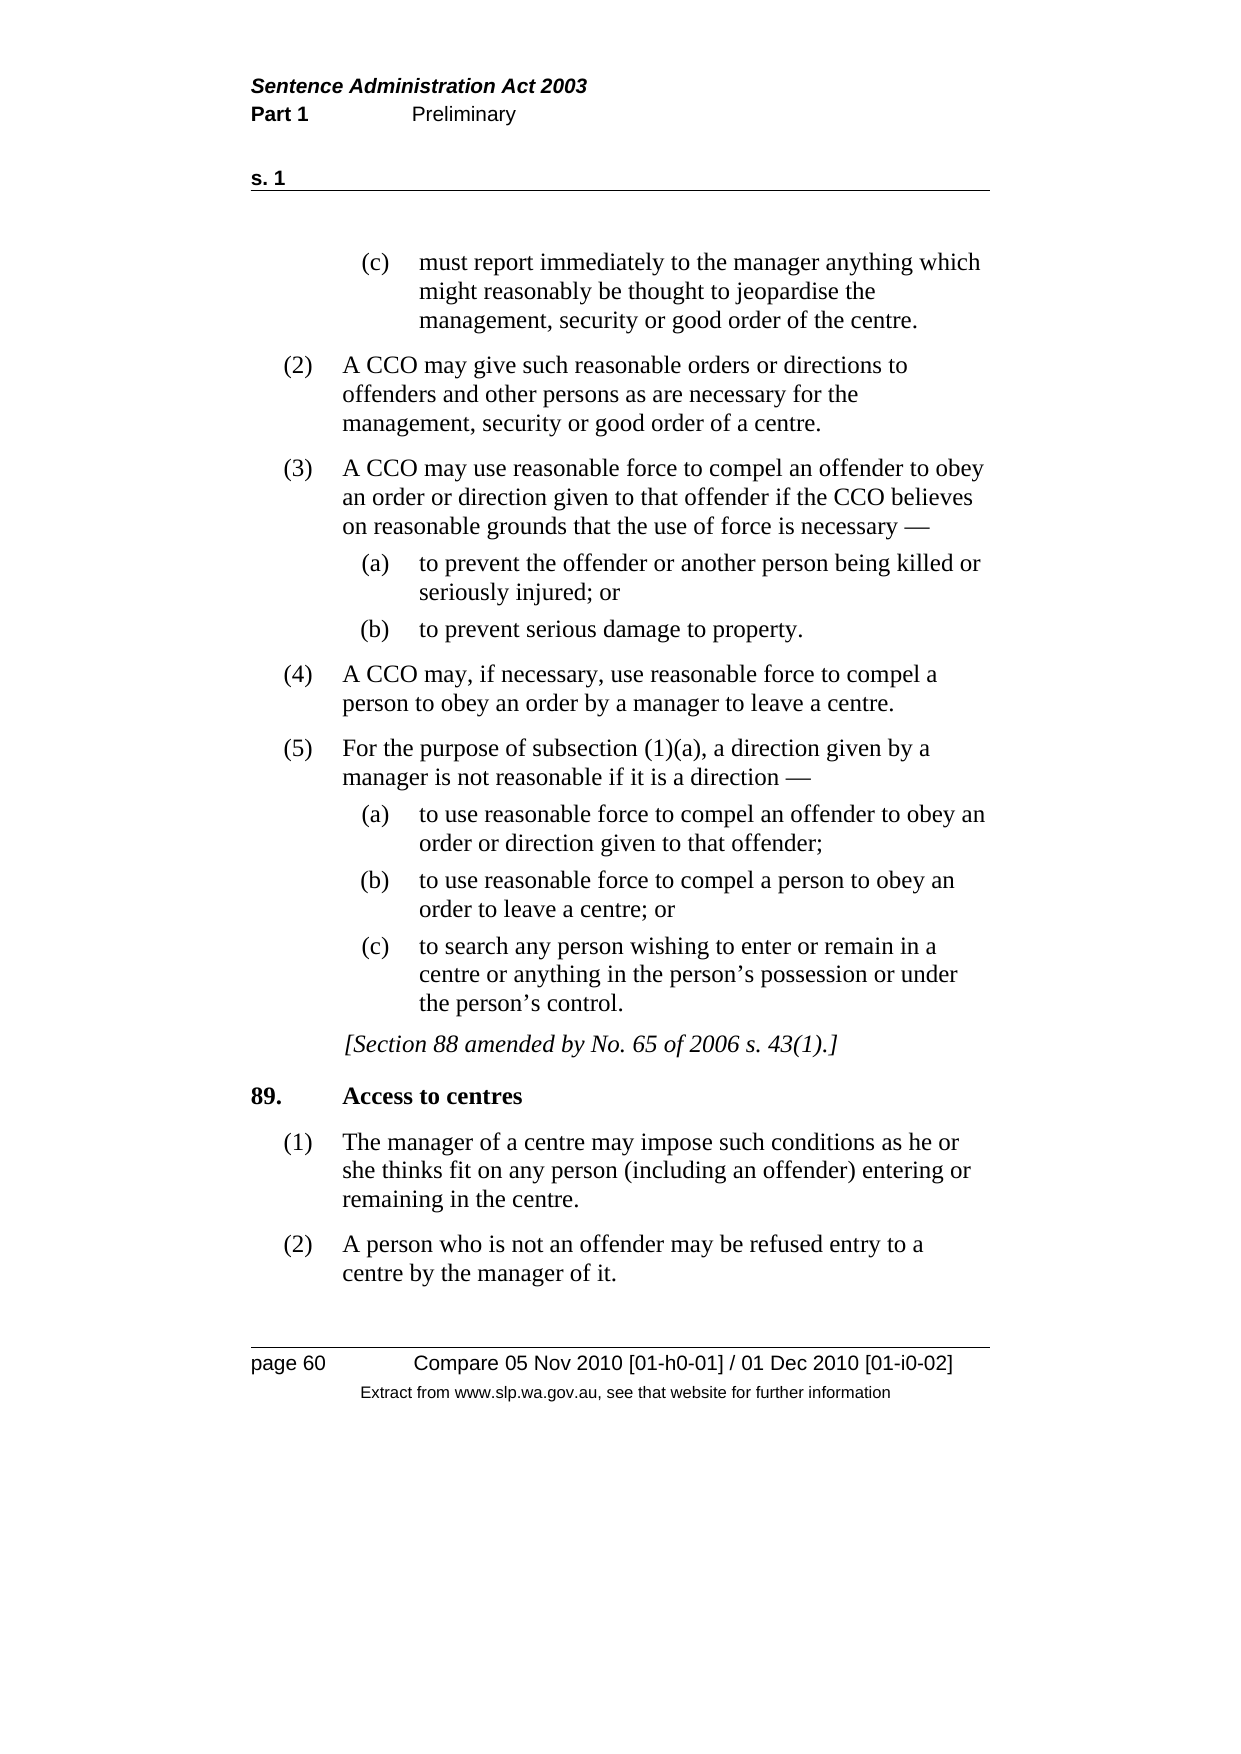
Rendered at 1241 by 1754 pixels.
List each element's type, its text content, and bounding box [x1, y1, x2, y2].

text (b) to prevent serious damage to property. [251, 614, 990, 642]
text (a) to use reasonable force to compel an offender to obey an order or direction given to that offender; [251, 799, 990, 857]
text (c) must report immediately to the manager anything which might reasonably be thought to jeopardise the management, security or good order of the centre. [251, 247, 990, 334]
text (c) to search any person wishing to enter or remain in a centre or anything in the person’s possession or under the person’s control. [251, 931, 990, 1017]
text (4) A CCO may, if necessary, use reasonable force to compel a person to obey an order by a manager to leave a centre. [251, 659, 990, 717]
subtitle 89. Access to centres [251, 1081, 990, 1110]
text (2) A person who is not an offender may be refused entry to a centre by the manager of it. [251, 1229, 990, 1287]
text (1) The manager of a centre may impose such conditions as he or she thinks fit on any person (including an offender) entering or remaining in the centre. [251, 1127, 990, 1213]
text [Section 88 amended by No. 65 of 2006 s. 43(1).] [251, 1029, 990, 1058]
text (5) For the purpose of subsection (1)(a), a direction given by a manager is not reasonable if it is a direction — [251, 733, 990, 791]
text (3) A CCO may use reasonable force to compel an offender to obey an order or direction given to that offender if the CCO believes on reasonable grounds that the use of force is necessary — [251, 453, 990, 539]
text (2) A CCO may give such reasonable orders or directions to offenders and other persons as are necessary for the management, security or good order of a centre. [251, 350, 990, 437]
text (a) to prevent the offender or another person being killed or seriously injured; or [251, 548, 990, 605]
text (b) to use reasonable force to compel a person to obey an order to leave a centre; or [251, 865, 990, 922]
